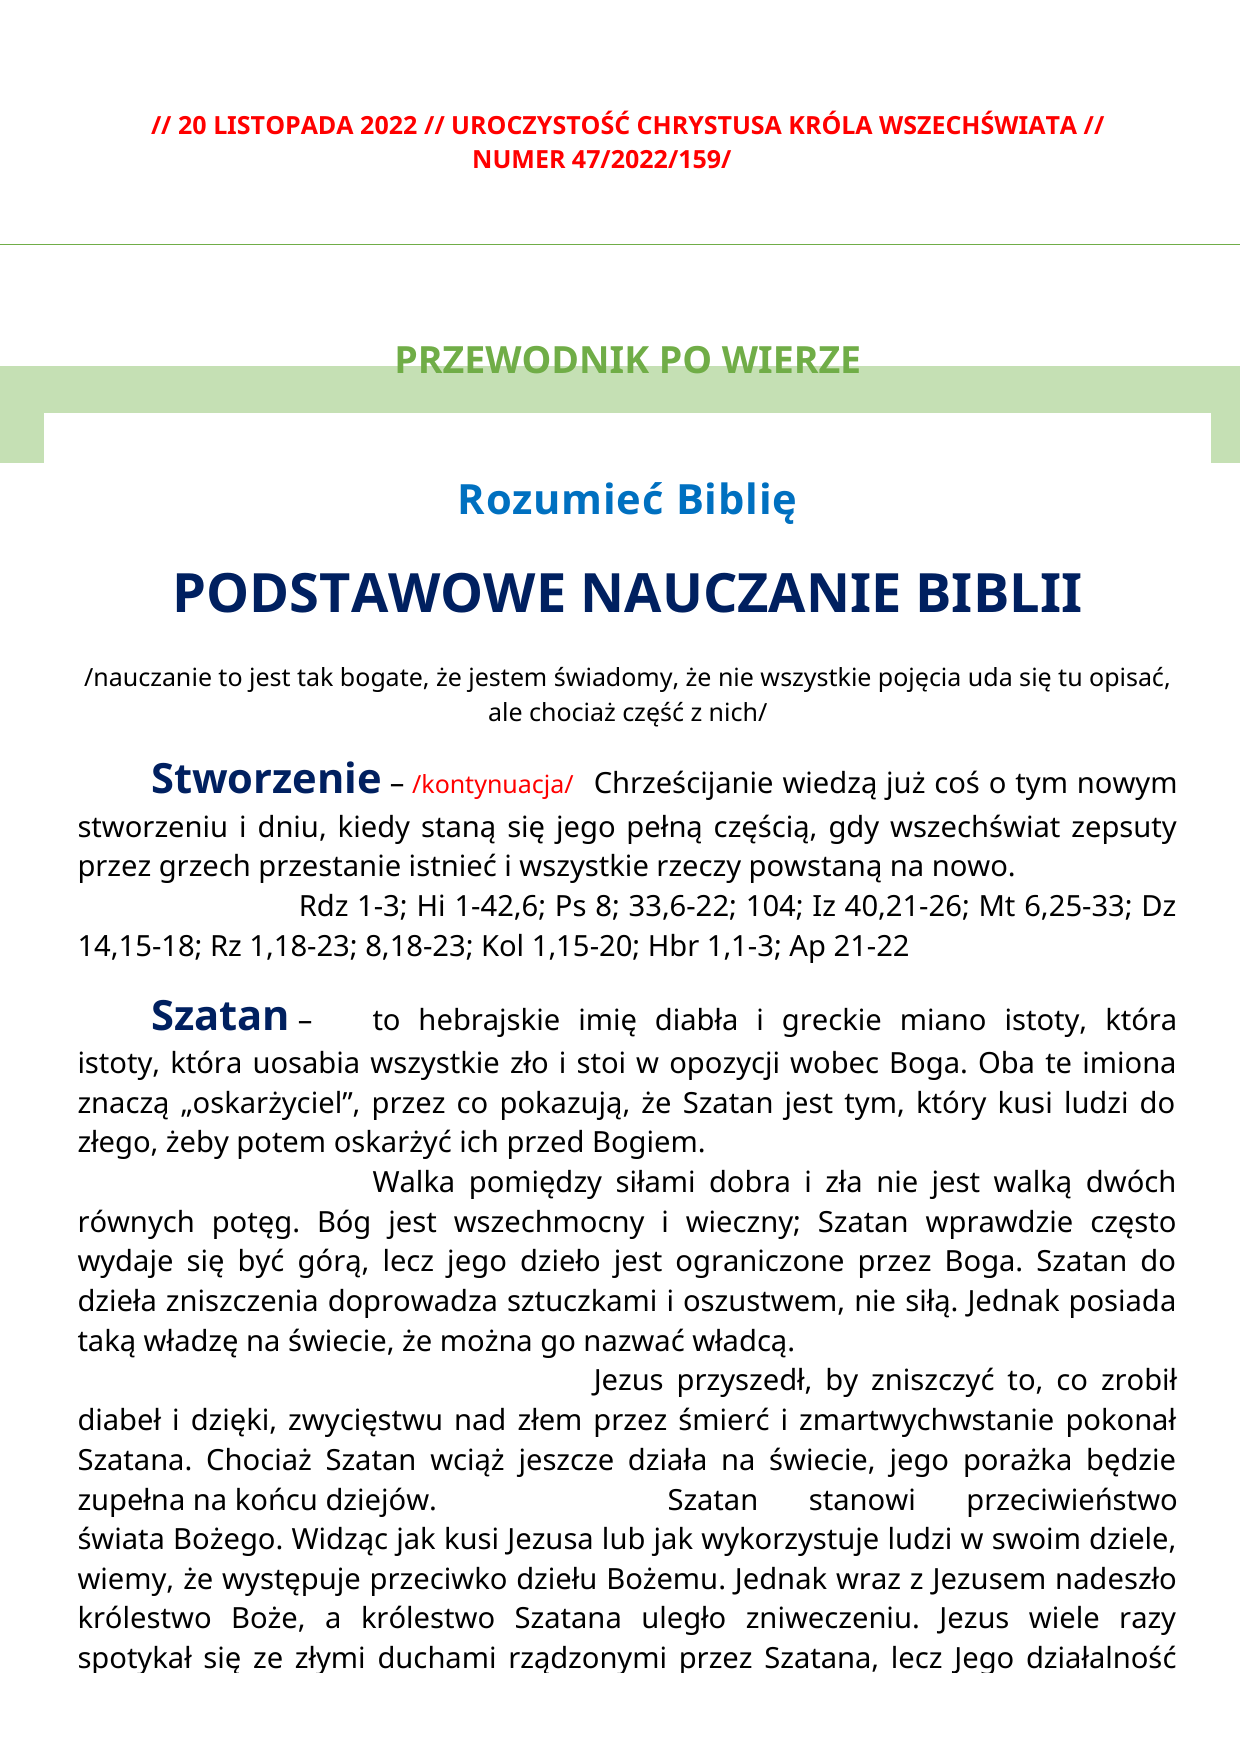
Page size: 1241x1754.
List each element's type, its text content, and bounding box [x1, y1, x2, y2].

text PRZEWODNIK PO WIERZE [44, 334, 1211, 385]
text Rozumieć Biblię [44, 470, 1211, 527]
